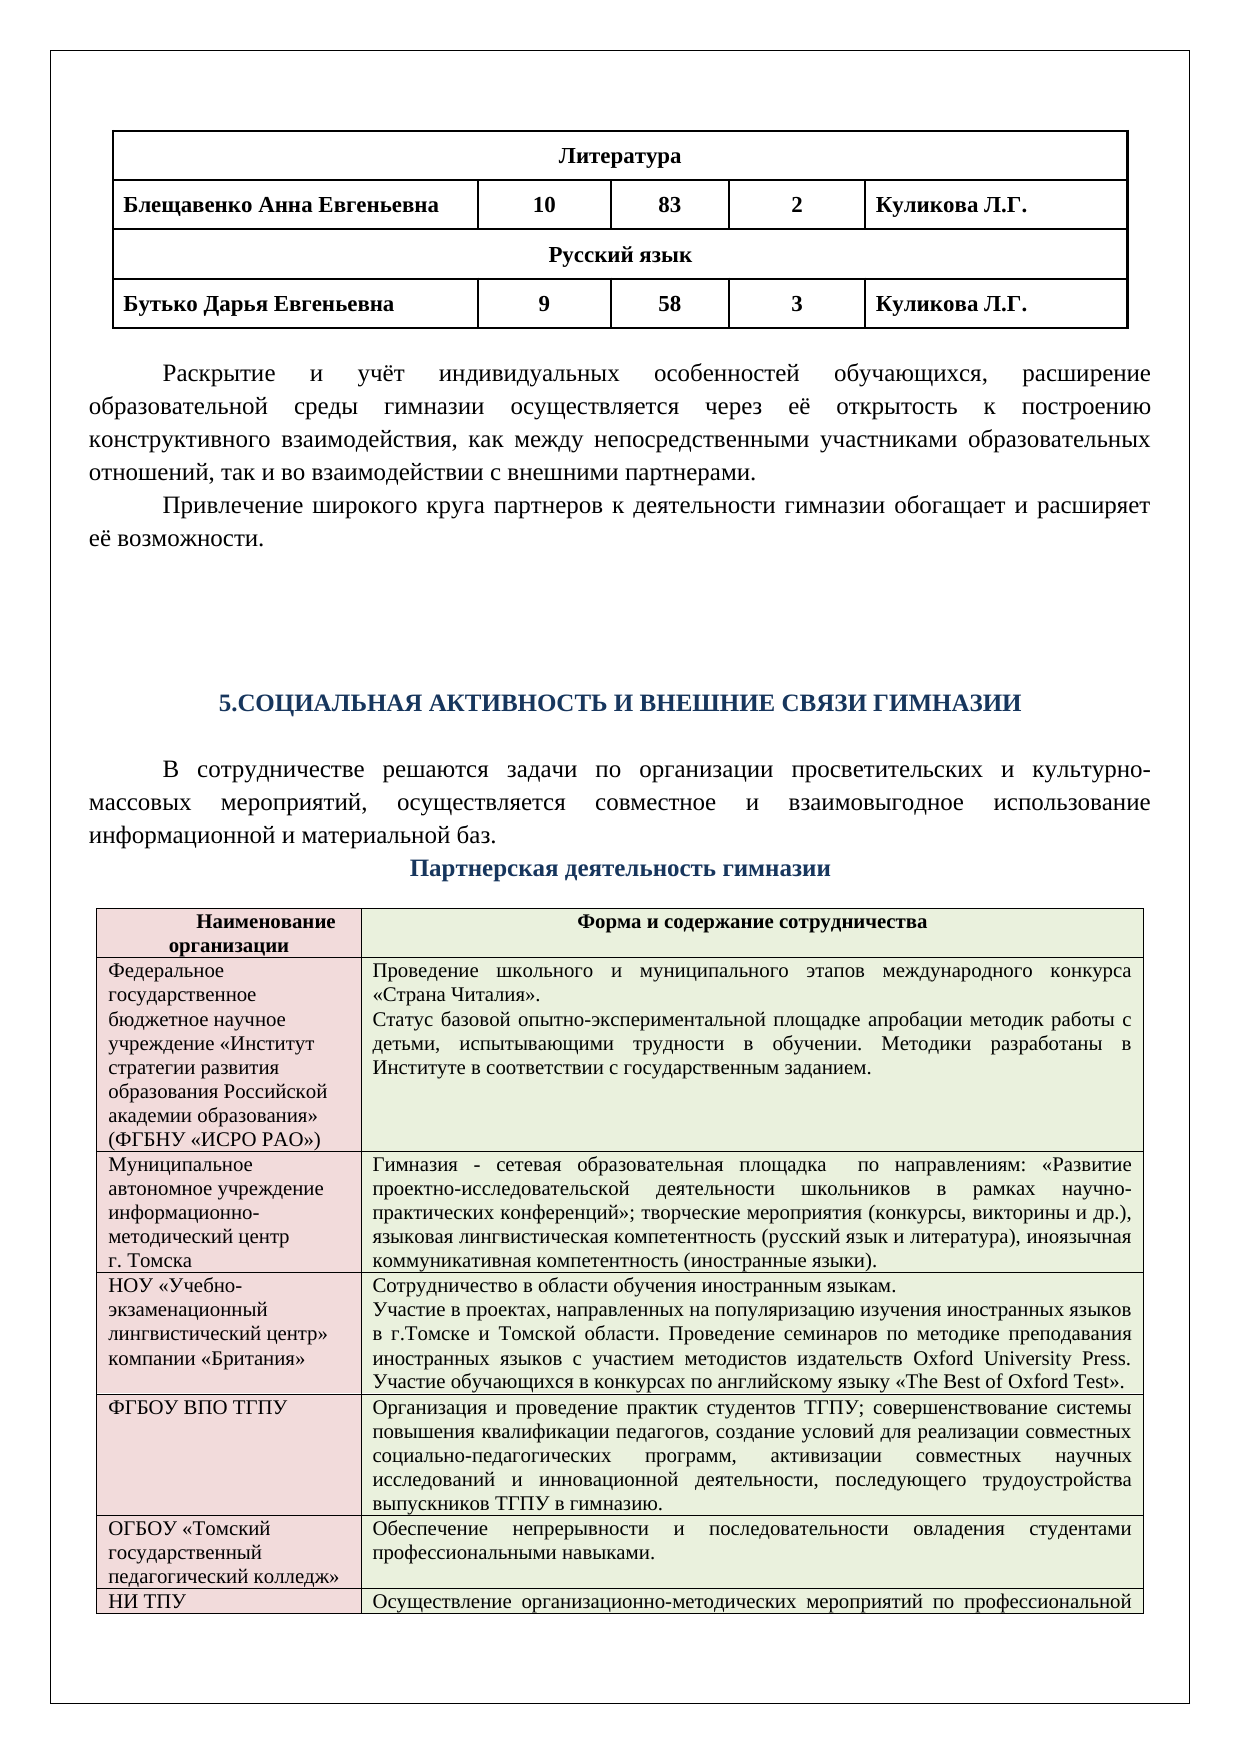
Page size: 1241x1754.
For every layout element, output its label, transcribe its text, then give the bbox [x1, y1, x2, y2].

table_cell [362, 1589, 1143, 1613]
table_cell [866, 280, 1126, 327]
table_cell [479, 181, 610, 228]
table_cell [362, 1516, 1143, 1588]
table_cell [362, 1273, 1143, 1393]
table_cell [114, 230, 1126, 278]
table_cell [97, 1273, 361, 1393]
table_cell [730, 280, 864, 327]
list В сотрудничестве решаются задачи по организации просветительских и культурно-массовых мероприятий, осуществляется совместное и взаимовыгодное использование информационной и материальной баз. [89, 754, 1152, 849]
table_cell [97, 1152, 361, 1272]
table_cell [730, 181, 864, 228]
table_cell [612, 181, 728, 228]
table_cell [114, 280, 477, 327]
text Партнерская деятельность гимназии [89, 853, 1152, 882]
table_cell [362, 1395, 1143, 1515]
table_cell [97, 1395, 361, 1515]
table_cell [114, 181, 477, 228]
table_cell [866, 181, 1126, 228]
text 5.СОЦИАЛЬНАЯ АКТИВНОСТЬ И ВНЕШНИЕ СВЯЗИ ГИМНАЗИИ [89, 688, 1152, 717]
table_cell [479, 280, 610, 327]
text Раскрытие и учёт индивидуальных особенностей обучающихся, расширение образовательной среды гимназии осуществляется через её открытость к построению конструктивного взаимодействия, как между непосредственными участниками образовательных отношений, так и во взаимодействии с внешними партнерами. [89, 358, 1152, 486]
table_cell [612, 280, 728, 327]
text Привлечение широкого круга партнеров к деятельности гимназии обогащает и расширяет её возможности. [89, 490, 1152, 552]
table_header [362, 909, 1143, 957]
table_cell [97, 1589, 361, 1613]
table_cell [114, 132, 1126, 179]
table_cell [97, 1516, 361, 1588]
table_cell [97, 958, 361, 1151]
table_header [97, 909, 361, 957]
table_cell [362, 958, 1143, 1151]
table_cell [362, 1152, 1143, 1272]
